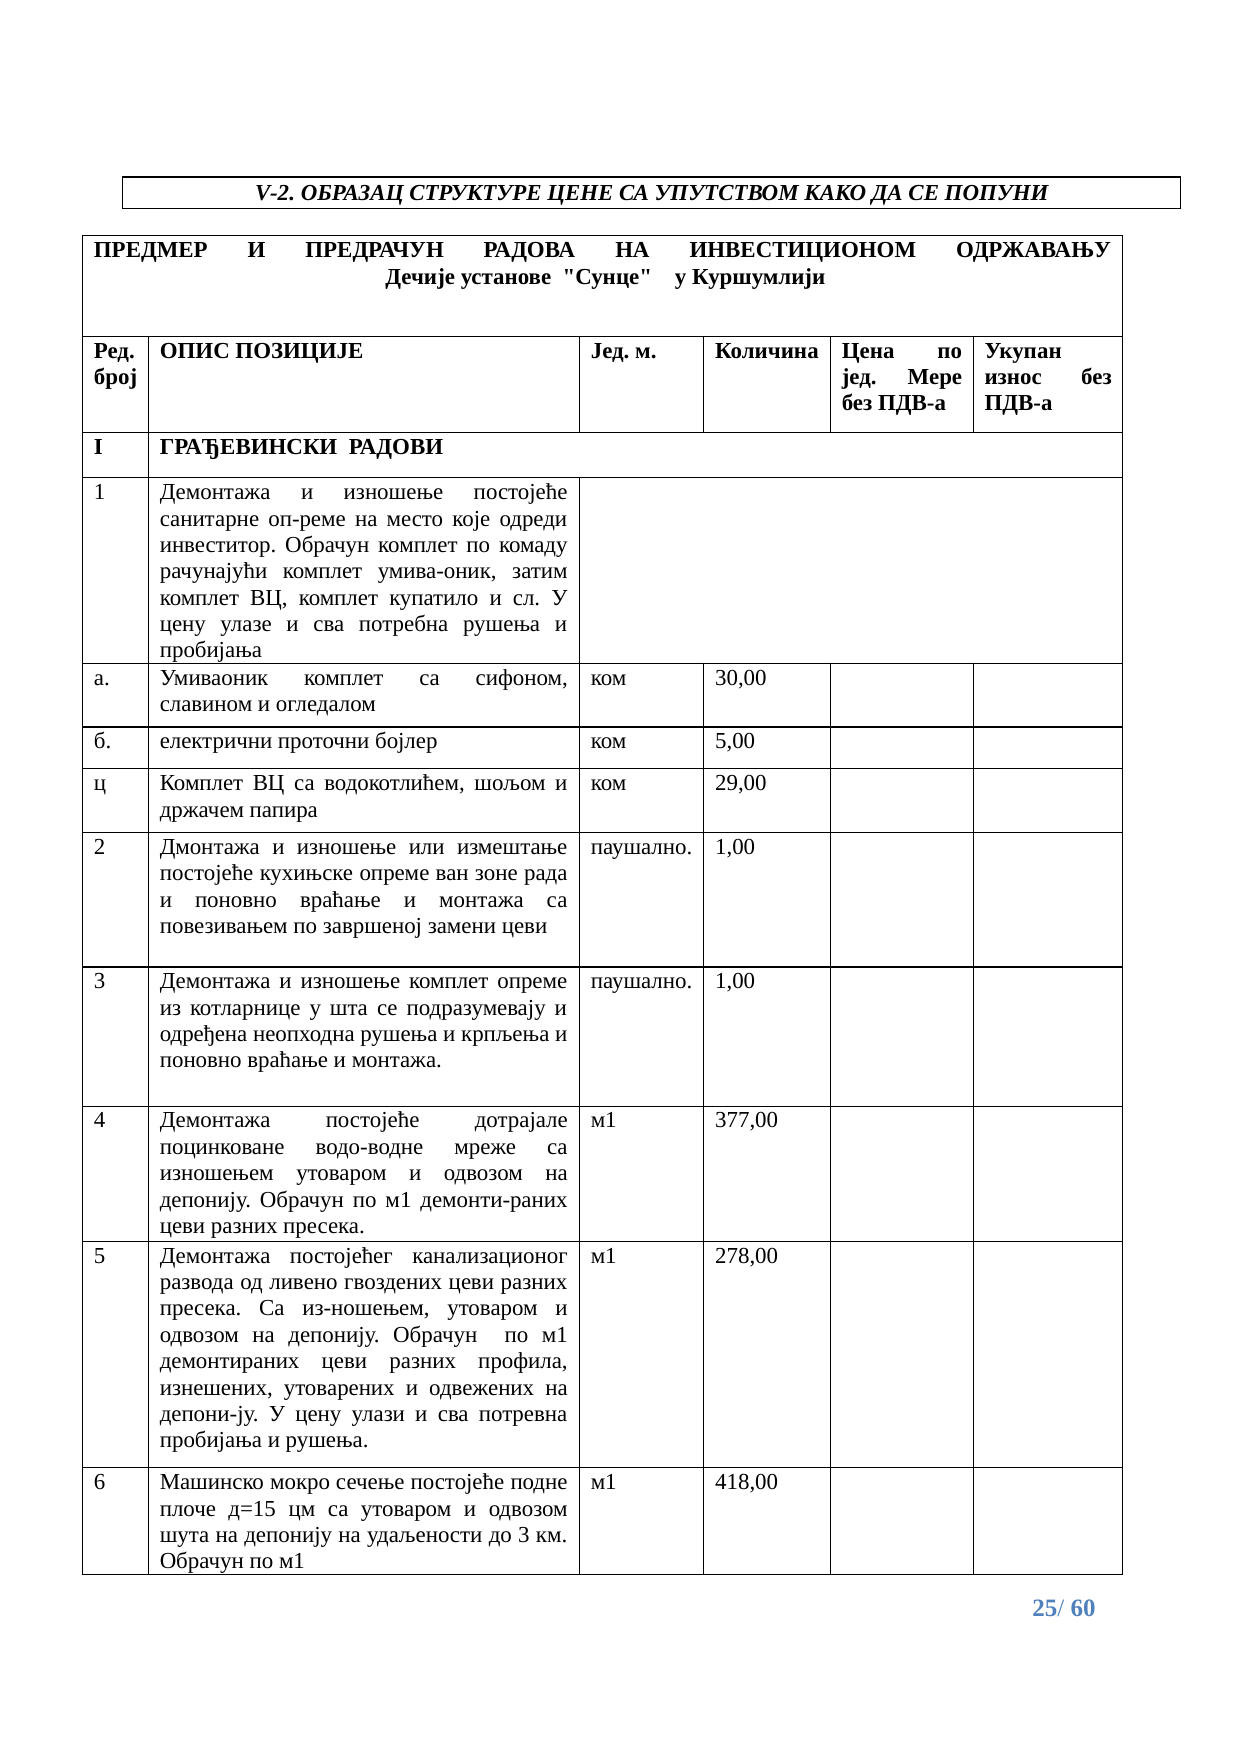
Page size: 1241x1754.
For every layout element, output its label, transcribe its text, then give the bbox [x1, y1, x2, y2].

table_cell Демонтажа и изношење постојеће санитарне оп-реме на место које одреди инвеститор. Обрачун комплет по комаду рачунајући комплет умива-оник, затим комплет ВЦ, комплет купатило и сл. У цену улазе и сва потребна рушења и пробијања [149, 478, 579, 663]
table_cell 5 [83, 1242, 148, 1467]
table_cell 1,00 [704, 968, 830, 1106]
text V-2. ОБРАЗАЦ СТРУКТУРЕ ЦЕНЕ СА УПУТСТВОМ КАКО ДА СЕ ПОПУНИ [123, 178, 1180, 208]
table_cell Ред. број [83, 337, 148, 432]
table_cell 29,00 [704, 769, 830, 832]
table_cell ком [580, 664, 703, 726]
table_cell Јед. м. [580, 337, 703, 432]
table_cell [831, 664, 973, 726]
table_cell 3 [83, 968, 148, 1106]
table_cell 4 [83, 1107, 148, 1241]
table_cell [831, 728, 973, 768]
table_cell 2 [83, 833, 148, 966]
table_cell [580, 478, 1122, 663]
table_cell ГРАЂЕВИНСКИ РАДОВИ [149, 433, 1122, 477]
table_cell Дмонтажа и изношење или измештање постојеће кухињске опреме ван зоне рада и поновно враћање и монтажа са повезивањем по завршеној замени цеви [149, 833, 579, 966]
table_cell I [83, 433, 148, 477]
table_cell а. [83, 664, 148, 726]
table_cell [831, 1107, 973, 1241]
table_cell 1,00 [704, 833, 830, 966]
table_cell Демонтажа постојећег канализационог развода од ливено гвоздених цеви разних пресека. Са из-ношењем, утоваром и одвозом на депонију. Обрачун по м1 демонтираних цеви разних профила, изнешених, утоварених и одвежених на депони-ју. У цену улази и сва потревна пробијања и рушења. [149, 1242, 579, 1467]
table_cell [974, 664, 1122, 726]
table_cell Демонтажа постојеће дотрајале поцинковане водо-водне мреже са изношењем утоваром и одвозом на депонију. Обрачун по м1 демонти-раних цеви разних пресека. [149, 1107, 579, 1241]
table_cell ком [580, 769, 703, 832]
table_cell м1 [580, 1468, 703, 1574]
table_cell [974, 1468, 1122, 1574]
table_cell ОПИС ПОЗИЦИЈЕ [149, 337, 579, 432]
table_cell [974, 1242, 1122, 1467]
table_cell Количина [704, 337, 830, 432]
table_cell [974, 968, 1122, 1106]
table_cell Укупан износ без ПДВ-а [974, 337, 1122, 432]
table_cell ц [83, 769, 148, 832]
table_cell 5,00 [704, 728, 830, 768]
table_cell Цена по јед. Мере без ПДВ-а [831, 337, 973, 432]
table_cell електрични проточни бојлер [149, 728, 579, 768]
table_cell м1 [580, 1242, 703, 1467]
table_cell паушално. [580, 968, 703, 1106]
table_cell [974, 728, 1122, 768]
table_cell 1 [83, 478, 148, 663]
table_cell 418,00 [704, 1468, 830, 1574]
table_cell паушално. [580, 833, 703, 966]
table_cell Умиваоник комплет са сифоном, славином и огледалом [149, 664, 579, 726]
table_cell Машинско мокро сечење постојеће подне плоче д=15 цм са утоваром и одвозом шута на депонију на удаљености до 3 км. Обрачун по м1 [149, 1468, 579, 1574]
table_cell [831, 1242, 973, 1467]
table_cell 30,00 [704, 664, 830, 726]
table_cell Комплет ВЦ са водокотлићем, шољом и држачем папира [149, 769, 579, 832]
table_cell [831, 1468, 973, 1574]
table_cell [974, 769, 1122, 832]
table_cell б. [83, 728, 148, 768]
table_cell Демонтажа и изношење комплет опреме из котларнице у шта се подразумевају и одређена неопходна рушења и крпљења и поновно враћање и монтажа. [149, 968, 579, 1106]
table_cell ком [580, 728, 703, 768]
table_cell 6 [83, 1468, 148, 1574]
table_cell [831, 968, 973, 1106]
table_cell [831, 833, 973, 966]
table_cell [974, 833, 1122, 966]
table_cell [974, 1107, 1122, 1241]
table_cell м1 [580, 1107, 703, 1241]
table_cell [831, 769, 973, 832]
table_cell 278,00 [704, 1242, 830, 1467]
table_cell 377,00 [704, 1107, 830, 1241]
table_header ПРЕДМЕР И ПРЕДРАЧУН РАДОВА НА ИНВЕСТИЦИОНОМ ОДРЖАВАЊУ Дечије установе "Сунце" у Куршумлији [83, 236, 1122, 336]
